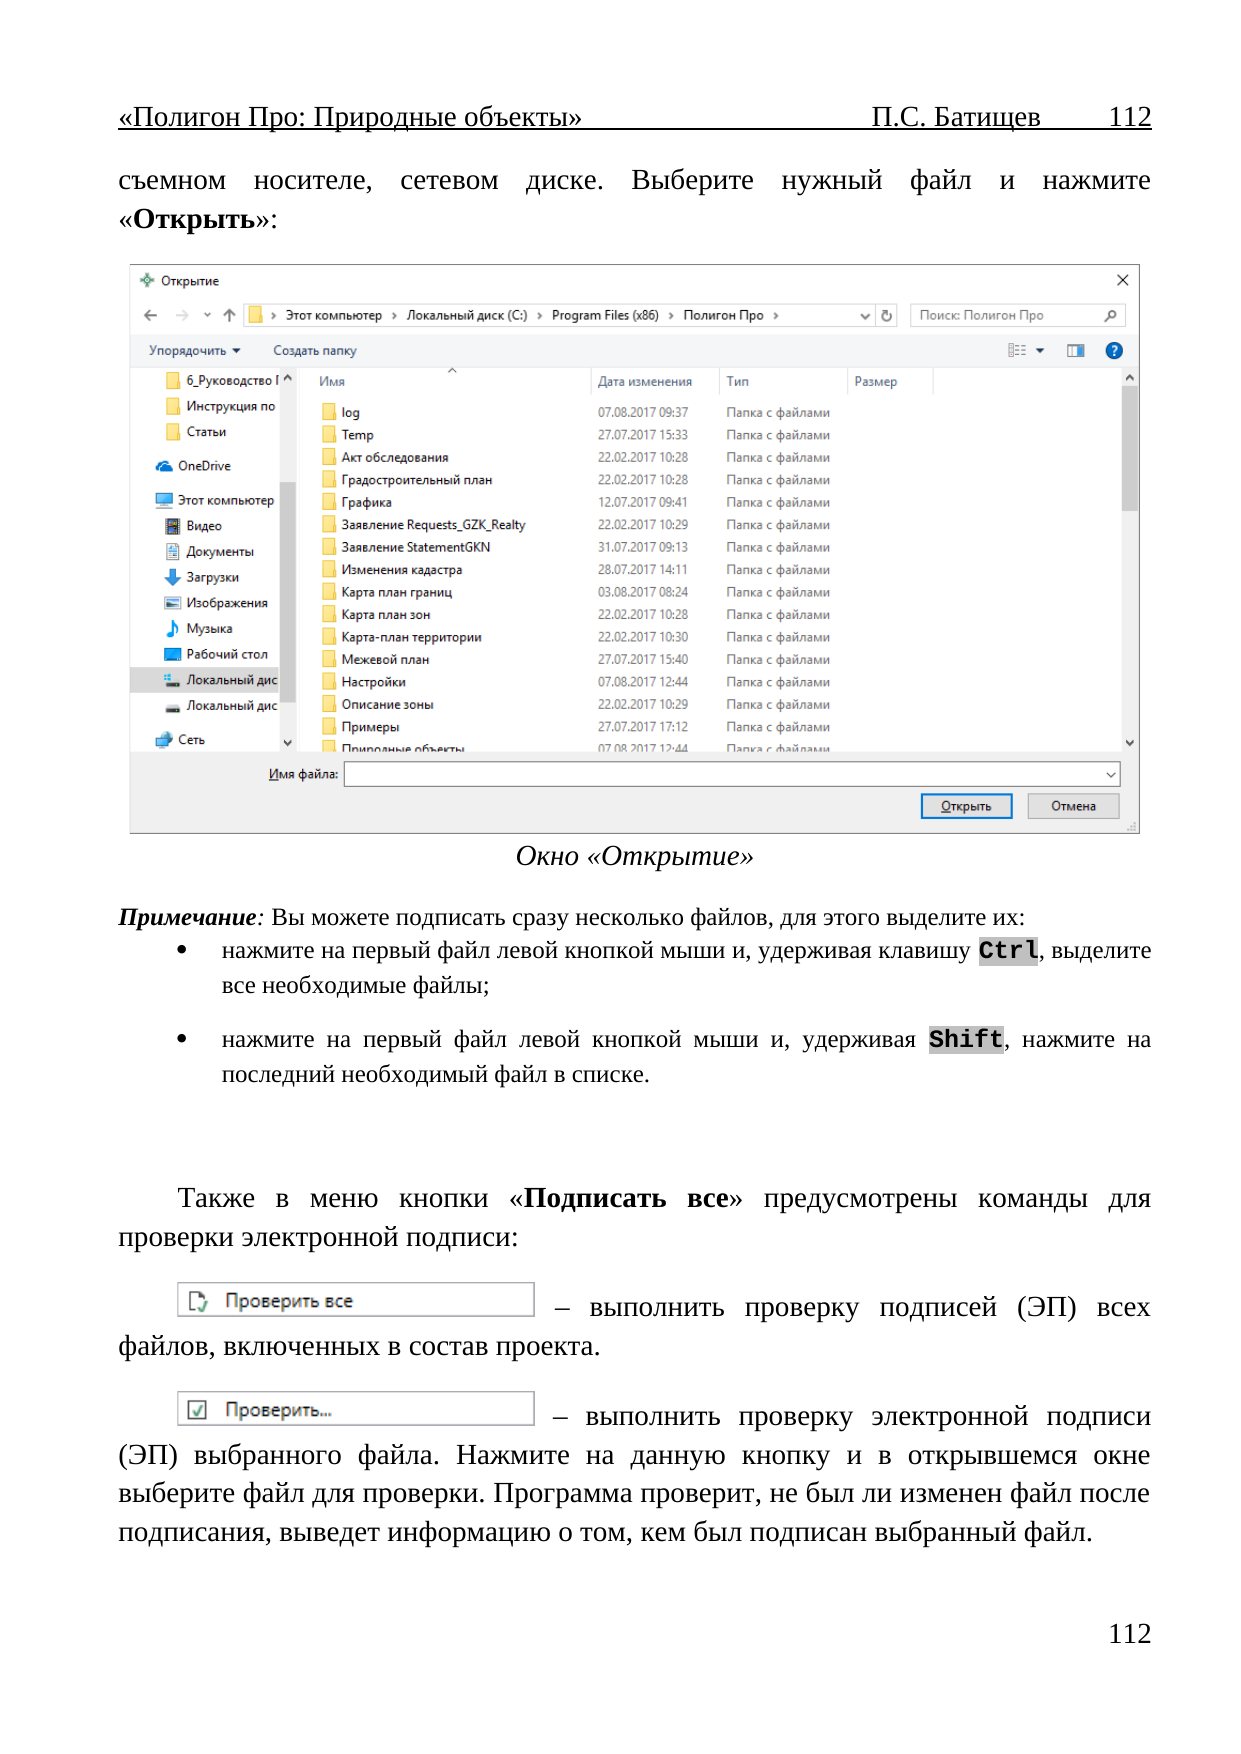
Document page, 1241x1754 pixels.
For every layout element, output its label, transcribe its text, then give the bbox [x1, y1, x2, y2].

text – выполнить проверку электронной подписи (ЭП) выбранного файла. Нажмите на данную кнопку и в открывшемся окне выберите файл для проверки. Программа проверит, не был ли изменен файл после подписания, выведет информацию о том, кем был подписан выбранный файл. [118, 1391, 1152, 1548]
picture [177, 1391, 535, 1426]
list нажмите на первый файл левой кнопкой мыши и, удерживая клавишу Ctrl, выделите все необходимые файлы; [177, 935, 1152, 998]
text – выполнить проверку подписей (ЭП) всех файлов, включенных в состав проекта. [118, 1282, 1152, 1361]
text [118, 162, 1152, 234]
picture [177, 1282, 535, 1317]
text Также в меню кнопки «Подписать все» предусмотрены команды для проверки электронной подписи: [118, 1180, 1152, 1252]
picture [129, 264, 1140, 834]
text Примечание: Вы можете подписать сразу несколько файлов, для этого выделите их: [118, 902, 1152, 930]
list нажмите на первый файл левой кнопкой мыши и, удерживая Shift, нажмите на последний необходимый файл в списке. [177, 1024, 1152, 1087]
